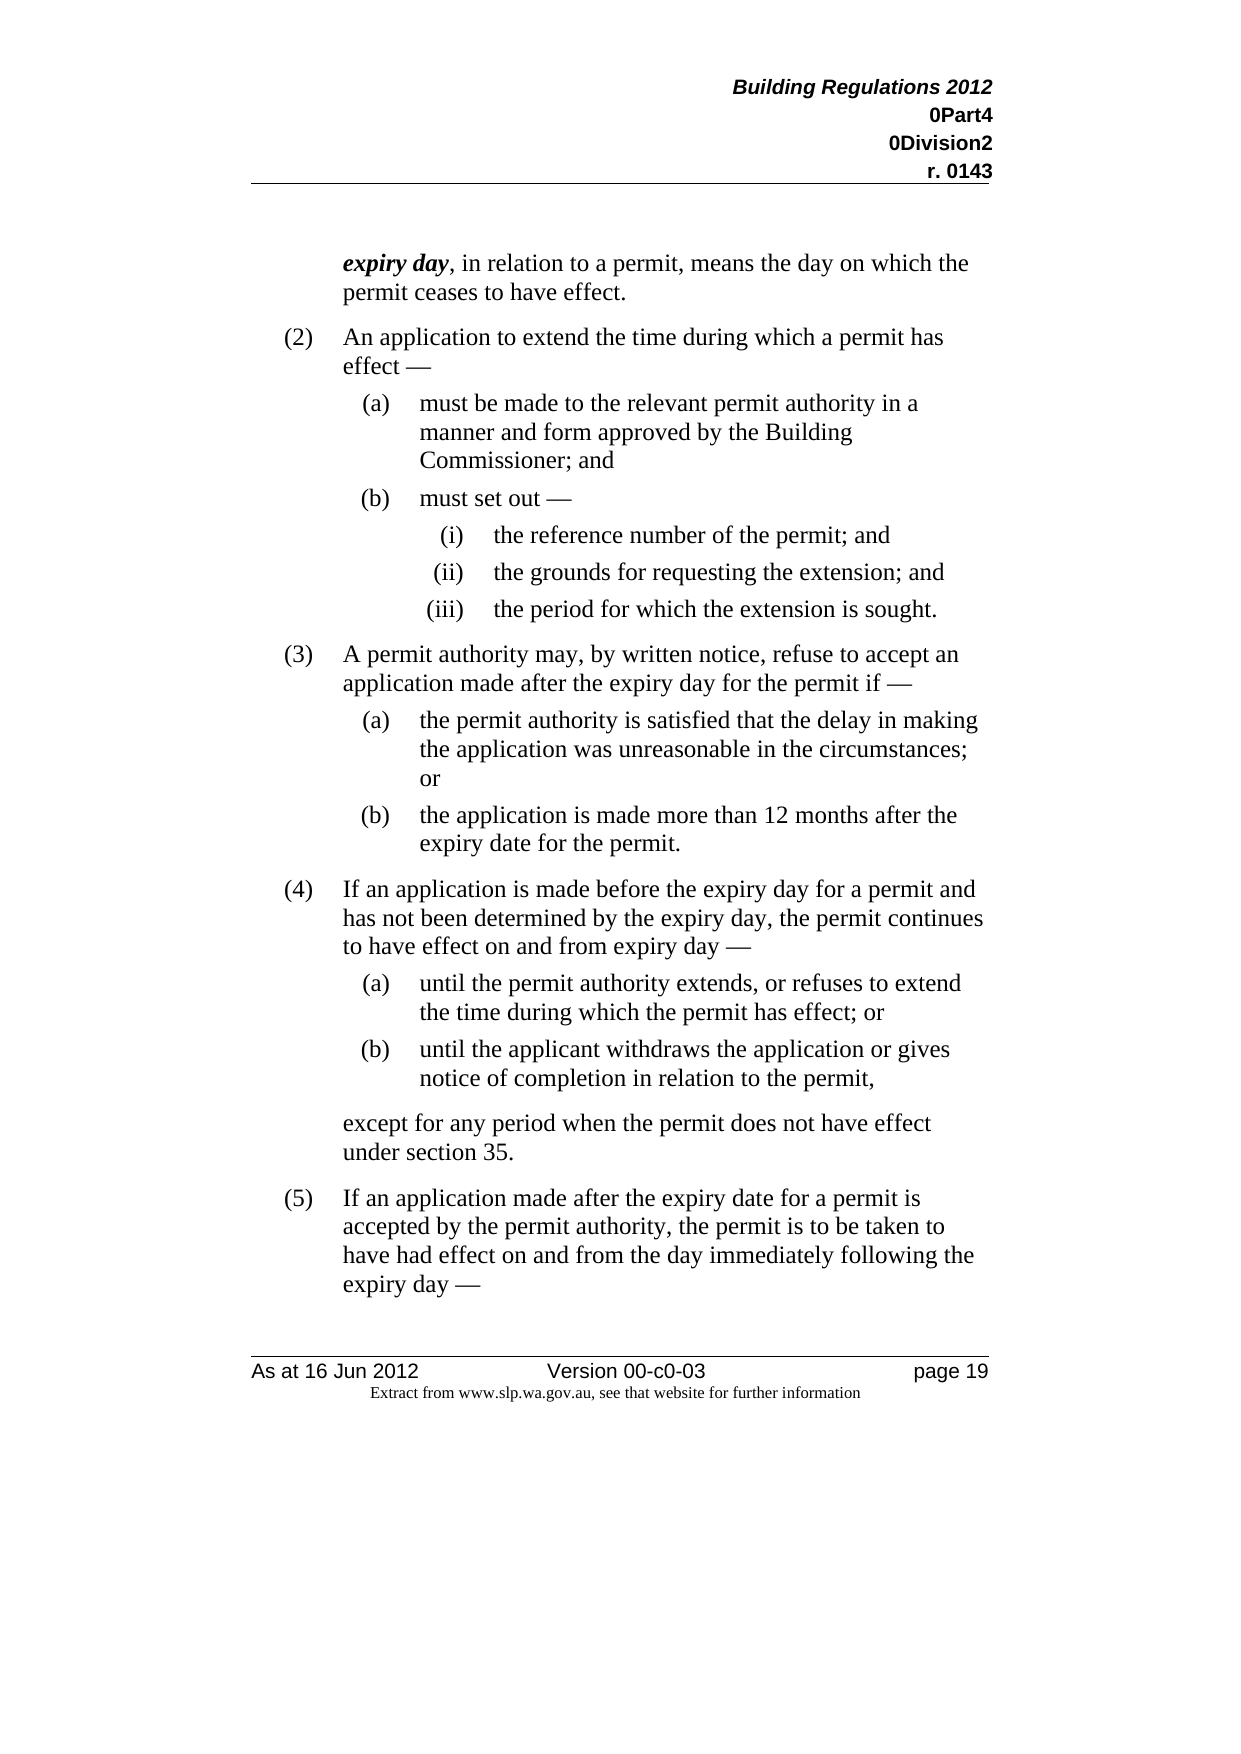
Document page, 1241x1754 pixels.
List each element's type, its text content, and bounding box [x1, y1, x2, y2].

text except for any period when the permit does not have effect under section 35. [251, 1108, 989, 1166]
text (b) until the applicant withdraws the application or gives notice of completion in relation to the permit, [251, 1034, 989, 1092]
text (i) the reference number of the permit; and [251, 520, 989, 548]
text (3) A permit authority may, by written notice, refuse to accept an application made after the expiry day for the permit if — [251, 639, 989, 697]
text (a) until the permit authority extends, or refuses to extend the time during which the permit has effect; or [251, 968, 989, 1026]
text (4) If an application is made before the expiry day for a permit and has not been determined by the expiry day, the permit continues to have effect on and from expiry day — [251, 874, 989, 960]
text (2) An application to extend the time during which a permit has effect — [251, 322, 989, 380]
text (a) must be made to the relevant permit authority in a manner and form approved by the Building Commissioner; and [251, 388, 989, 474]
text (iii) the period for which the extension is sought. [251, 594, 989, 623]
text expiry day, in relation to a permit, means the day on which the permit ceases to have effect. [251, 248, 989, 306]
text (5) If an application made after the expiry date for a permit is accepted by the permit authority, the permit is to be taken to have had effect on and from the day immediately following the expiry day — [251, 1183, 989, 1298]
text (b) the application is made more than 12 months after the expiry date for the permit. [251, 800, 989, 857]
text (a) the permit authority is satisfied that the delay in making the application was unreasonable in the circumstances; or [251, 705, 989, 791]
text (ii) the grounds for requesting the extension; and [251, 557, 989, 586]
text (b) must set out — [251, 483, 989, 511]
